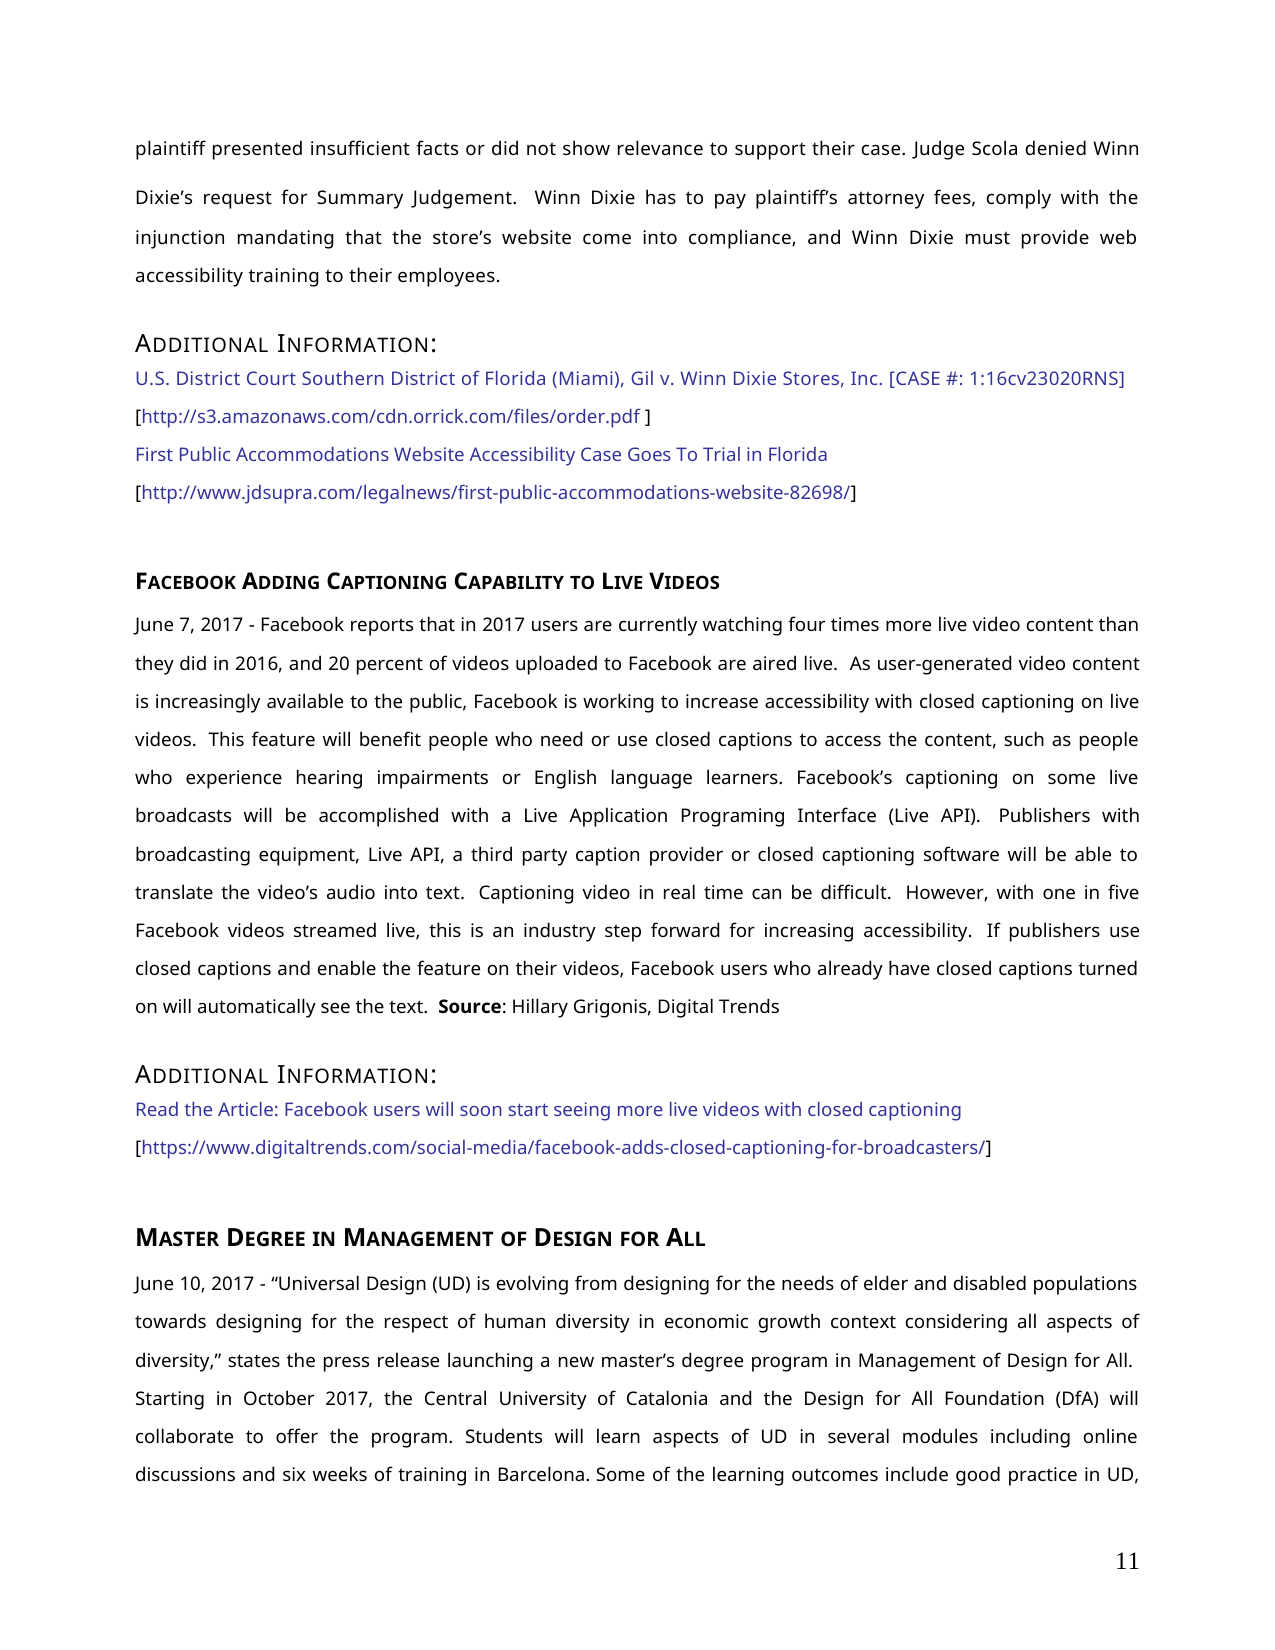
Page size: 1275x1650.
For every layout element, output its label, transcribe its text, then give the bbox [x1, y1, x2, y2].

text Read the Article: Facebook users will soon start seeing more live videos with closed captioning [135, 1096, 1140, 1122]
text [https://www.digitaltrends.com/social-media/facebook-adds-closed-captioning-for-broadcasters/] [135, 1134, 1140, 1160]
text Facebook Adding Captioning Capability to Live Videos [135, 565, 1140, 596]
subtitle Additional Information: [135, 1057, 1140, 1091]
text Master Degree in Management of Design for All [135, 1219, 1140, 1254]
text June 7, 2017 - Facebook reports that in 2017 users are currently watching four times more live video content than they did in 2016, and 20 percent of videos uploaded to Facebook are aired live. As user-generated video content is increasingly available to the public, Facebook is working to increase accessibility with closed captioning on live videos. This feature will benefit people who need or use closed captions to access the content, such as people who experience hearing impairments or English language learners. Facebook’s captioning on some live broadcasts will be accomplished with a Live Application Programing Interface (Live API). Publishers with broadcasting equipment, Live API, a third party caption provider or closed captioning software will be able to translate the video’s audio into text. Captioning video in real time can be difficult. However, with one in five Facebook videos streamed live, this is an industry step forward for increasing accessibility. If publishers use closed captions and enable the feature on their videos, Facebook users who already have closed captions turned on will automatically see the text. Source: Hillary Grigonis, Digital Trends [135, 612, 1140, 1019]
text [135, 135, 1140, 288]
text [http://www.jdsupra.com/legalnews/first-public-accommodations-website-82698/] [135, 479, 1140, 505]
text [135, 1271, 1140, 1487]
text U.S. District Court Southern District of Florida (Miami), Gil v. Winn Dixie Stores, Inc. [CASE #: 1:16cv23020RNS] [135, 365, 1140, 390]
subtitle Additional Information: [135, 326, 1140, 360]
text [http://s3.amazonaws.com/cdn.orrick.com/files/order.pdf ] [135, 403, 1140, 429]
text First Public Accommodations Website Accessibility Case Goes To Trial in Florida [135, 441, 1140, 467]
